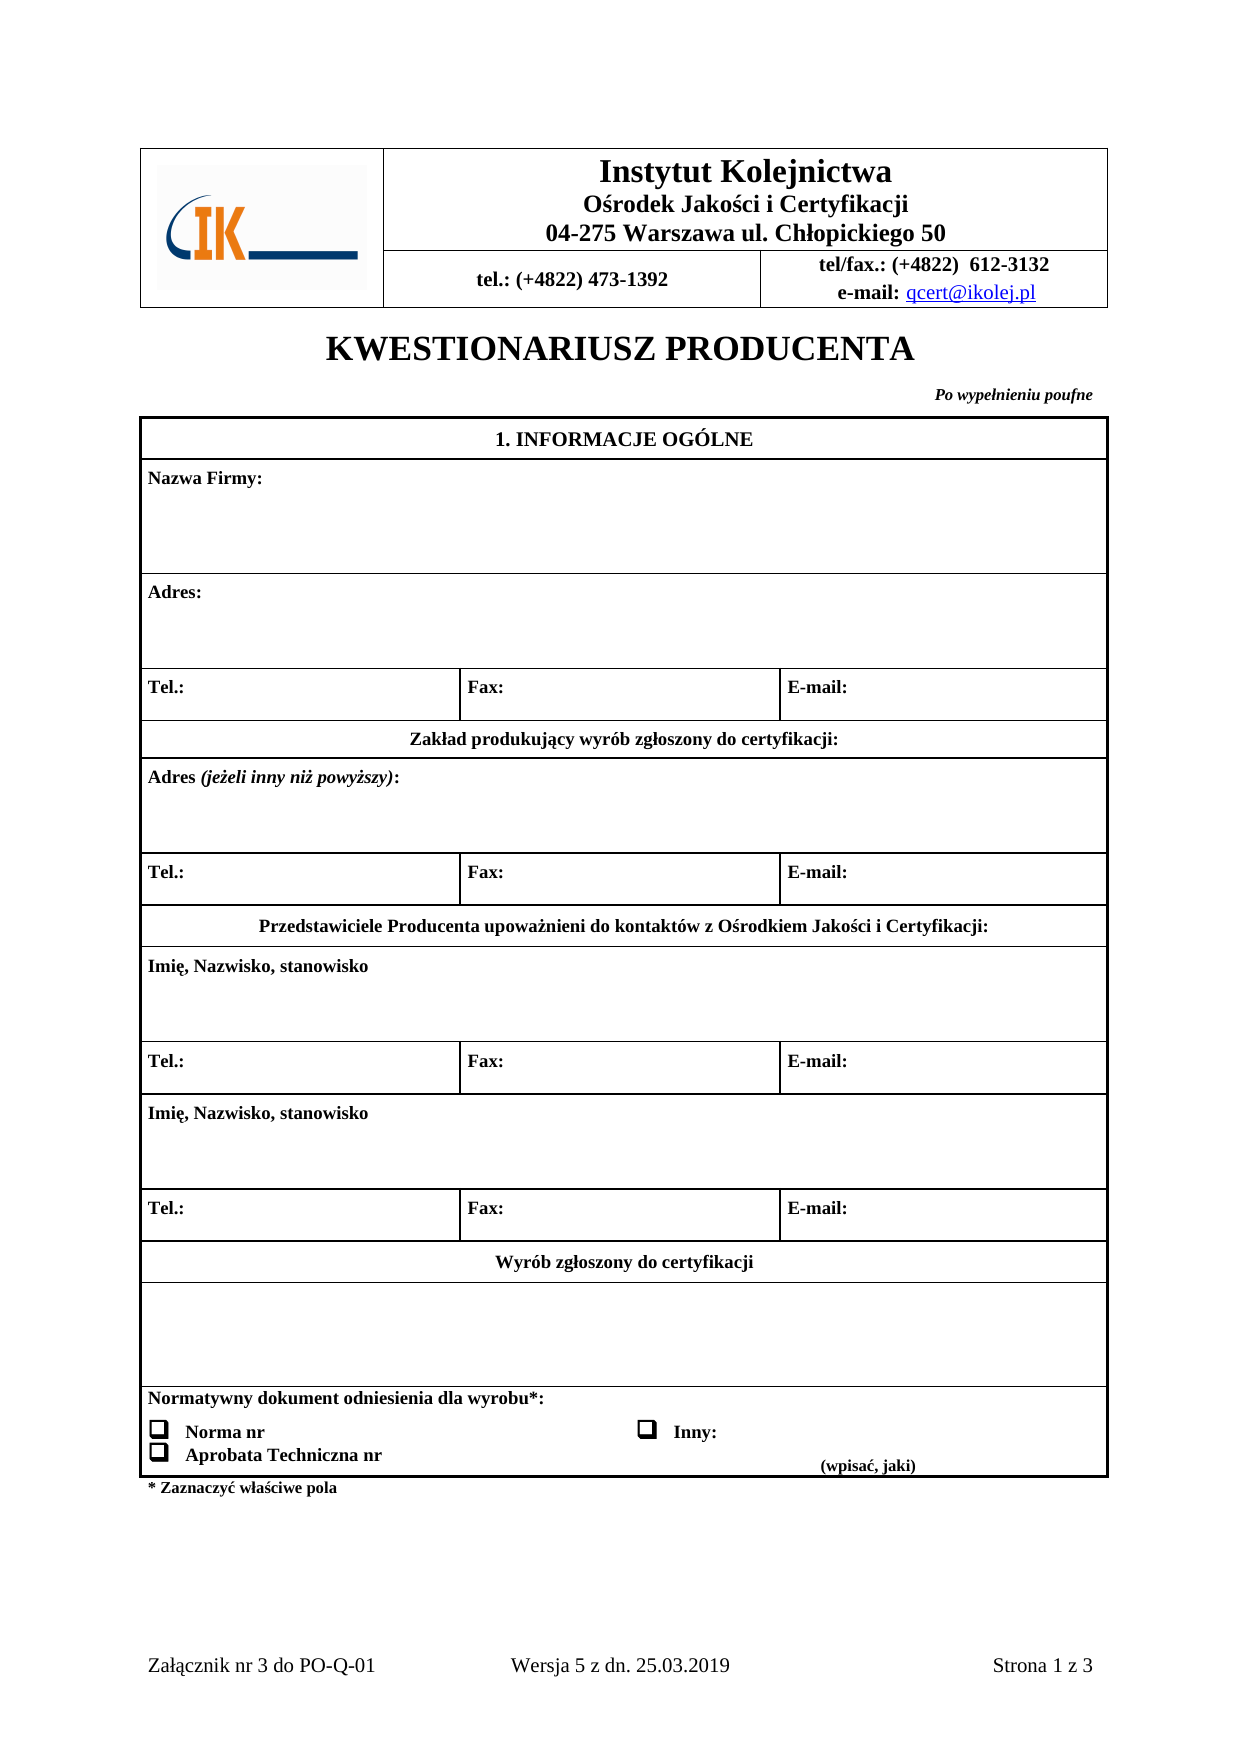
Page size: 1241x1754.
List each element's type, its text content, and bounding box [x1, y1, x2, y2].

picture [157, 165, 367, 290]
table_cell Fax: [461, 854, 779, 904]
table_cell Fax: [461, 1190, 779, 1240]
table_cell Fax: [461, 669, 779, 719]
table_cell Fax: [461, 1042, 779, 1093]
table_cell E-mail: [781, 854, 1106, 904]
table_cell E-mail: [781, 1042, 1106, 1093]
table_cell Adres: [142, 574, 1106, 667]
table_cell [142, 1283, 1106, 1386]
table_cell Wyrób zgłoszony do certyfikacji [142, 1242, 1106, 1282]
table_cell Imię, Nazwisko, stanowisko [142, 947, 1106, 1041]
table_cell Nazwa Firmy: [142, 460, 1106, 572]
table_cell Inny: (wpisać, jaki) [629, 1387, 1106, 1475]
table_cell Zakład produkujący wyrób zgłoszony do certyfikacji: [142, 721, 1106, 757]
table_cell E-mail: [781, 669, 1106, 719]
table_cell E-mail: [781, 1190, 1106, 1240]
table_cell tel/fax.: (+4822) 612-3132 e-mail: qcert@ikolej.pl [761, 251, 1107, 307]
table_cell Przedstawiciele Producenta upoważnieni do kontaktów z Ośrodkiem Jakości i Certyfikacji: [142, 906, 1106, 946]
table_header 1. INFORMACJE OGÓLNE [142, 419, 1106, 458]
list Po wypełnieniu poufne [148, 385, 1093, 404]
table_cell Tel.: [142, 1190, 459, 1240]
table_cell Tel.: [142, 854, 459, 904]
table_cell Tel.: [142, 669, 459, 719]
table_cell Imię, Nazwisko, stanowisko [142, 1095, 1106, 1188]
table_cell tel.: (+4822) 473-1392 [384, 251, 760, 307]
table_header Instytut Kolejnictwa Ośrodek Jakości i Certyfikacji 04-275 Warszawa ul. Chłopickiego 50 [384, 149, 1107, 249]
table_header [141, 149, 383, 307]
list KWESTIONARIUSZ PRODUCENTA [148, 327, 1093, 368]
table_cell Adres (jeżeli inny niż powyższy): [142, 759, 1106, 852]
table_cell Normatywny dokument odniesienia dla wyrobu*: Norma nr Aprobata Techniczna nr [142, 1387, 628, 1475]
text * Zaznaczyć właściwe pola [148, 1478, 1092, 1497]
table_cell Tel.: [142, 1042, 459, 1093]
